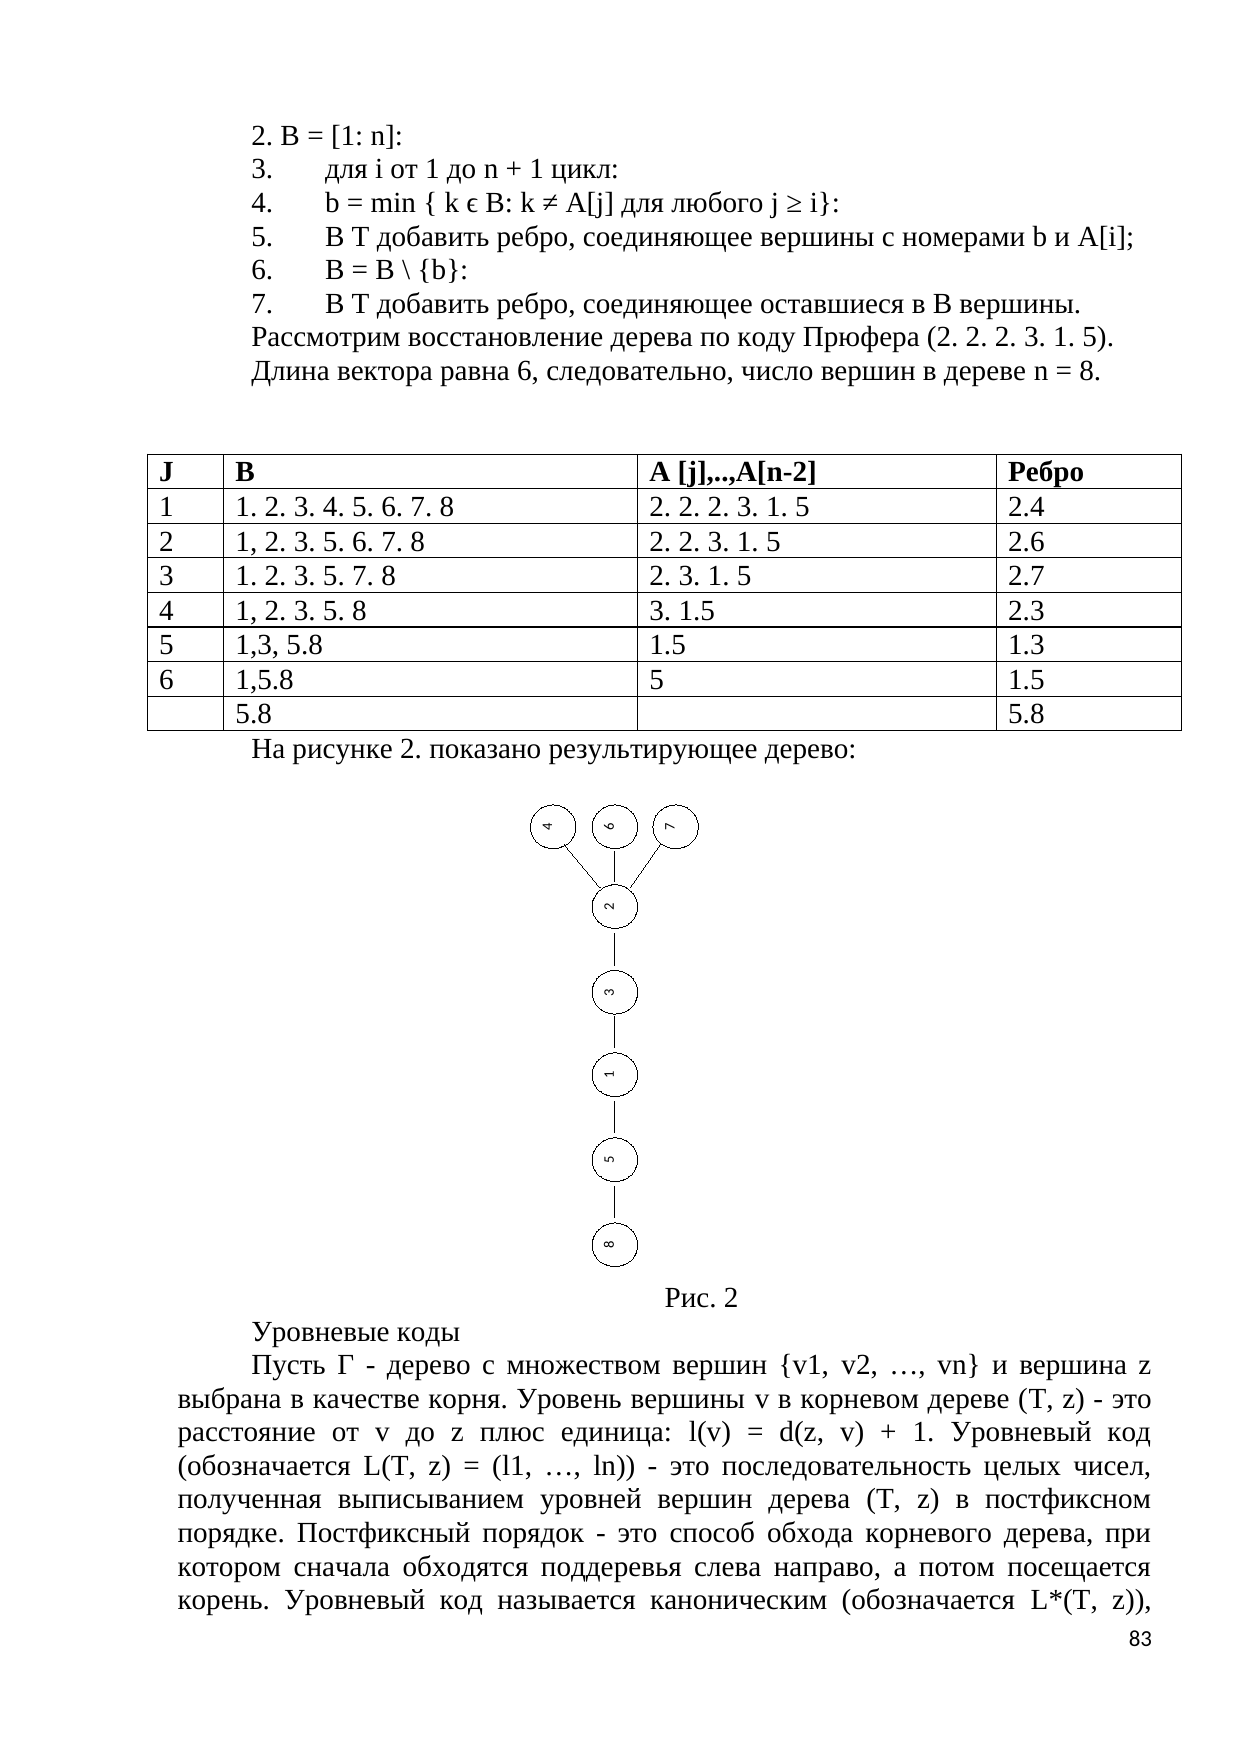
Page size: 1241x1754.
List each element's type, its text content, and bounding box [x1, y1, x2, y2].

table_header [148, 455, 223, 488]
text Рис. 2 [177, 1280, 1152, 1314]
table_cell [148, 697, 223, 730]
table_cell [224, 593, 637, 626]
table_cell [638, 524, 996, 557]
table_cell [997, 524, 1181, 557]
text 7. В T добавить ребро, соединяющее оставшиеся в В вершины. [177, 286, 1152, 319]
text Уровневые коды [177, 1314, 1152, 1347]
text 2. B = [1: n]: [177, 118, 1152, 152]
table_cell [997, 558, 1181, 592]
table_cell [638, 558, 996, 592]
text 4. b = min { k ϵ В: k ≠ A[j] для любого j ≥ i}: [177, 185, 1152, 219]
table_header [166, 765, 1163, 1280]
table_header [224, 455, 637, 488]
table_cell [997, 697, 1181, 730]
text Рассмотрим восстановление дерева по коду Прюфера (2. 2. 2. 3. 1. 5). [177, 319, 1152, 353]
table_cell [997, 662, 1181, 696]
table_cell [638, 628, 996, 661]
text Длина вектора равна 6, следовательно, число вершин в дереве n = 8. [177, 353, 1152, 386]
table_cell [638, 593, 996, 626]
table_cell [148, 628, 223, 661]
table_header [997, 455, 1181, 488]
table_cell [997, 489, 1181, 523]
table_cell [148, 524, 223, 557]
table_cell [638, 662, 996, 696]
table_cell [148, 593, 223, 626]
text 5. В T добавить ребро, соединяющее вершины с номерами b и A[i]; [177, 219, 1152, 252]
text 6. В = В \ {b}: [177, 252, 1152, 286]
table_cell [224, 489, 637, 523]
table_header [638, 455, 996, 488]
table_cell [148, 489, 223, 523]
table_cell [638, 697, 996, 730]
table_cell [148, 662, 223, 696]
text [177, 1347, 1152, 1616]
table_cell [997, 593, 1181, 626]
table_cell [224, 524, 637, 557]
text На рисунке 2. показано результирующее дерево: [177, 731, 1152, 765]
text 3. для i от 1 до n + 1 цикл: [177, 152, 1152, 185]
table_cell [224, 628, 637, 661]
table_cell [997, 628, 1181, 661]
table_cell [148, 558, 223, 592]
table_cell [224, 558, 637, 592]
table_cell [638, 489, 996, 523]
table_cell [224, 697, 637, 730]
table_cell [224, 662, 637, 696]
